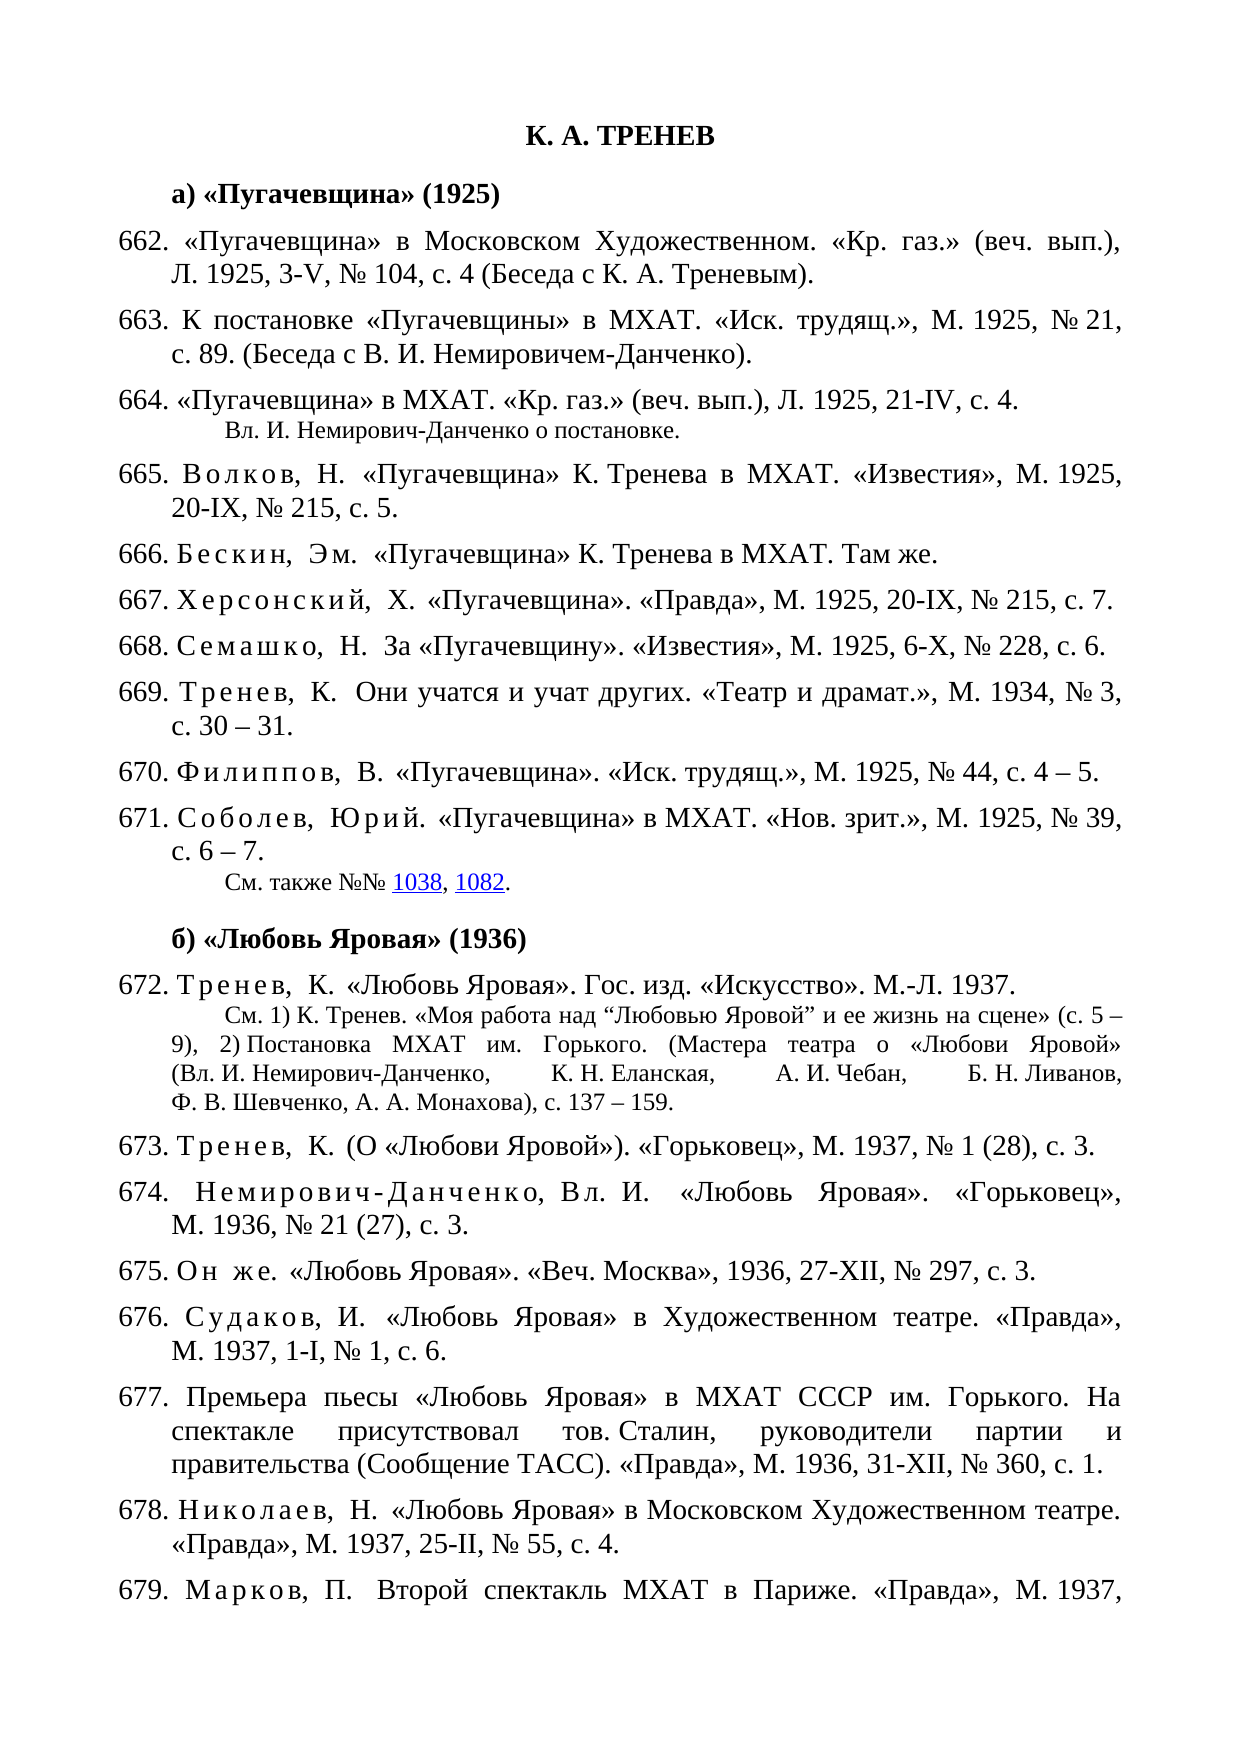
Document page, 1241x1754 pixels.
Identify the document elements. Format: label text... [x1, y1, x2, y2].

text 672. Тренев, К. «Любовь Яровая». Гос. изд. «Искусство». М.-Л. 1937. [118, 967, 1122, 1000]
text 673. Тренев, К. (О «Любови Яровой»). «Горьковец», М. 1937, № 1 (28), с. 3. [118, 1128, 1122, 1161]
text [118, 1572, 1122, 1605]
subtitle б) «Любовь Яровая» (1936) [118, 921, 1122, 954]
text Вл. И. Немирович-Данченко о постановке. [171, 415, 1122, 444]
text См. также №№ 1038, 1082. [171, 867, 1122, 896]
text 669. Тренев, К. Они учатся и учат других. «Театр и драмат.», М. 1934, № 3, с. 30 – 31. [118, 674, 1122, 741]
text 662. «Пугачевщина» в Московском Художественном. «Кр. газ.» (веч. вып.), Л. 1925, 3-V, № 104, с. 4 (Беседа с К. А. Треневым). [118, 223, 1122, 290]
text См. 1) К. Тренев. «Моя работа над “Любовью Яровой” и ее жизнь на сцене» (с. 5 – 9), 2) Постановка МХАТ им. Горького. (Мастера театра о «Любови Яровой» (Вл. И. Немирович-Данченко, К. Н. Еланская, А. И. Чебан, Б. Н. Ливанов, Ф. В. Шевченко, А. А. Монахова), с. 137 – 159. [171, 1000, 1122, 1115]
text 667. Херсонский, Х. «Пугачевщина». «Правда», М. 1925, 20-IX, № 215, с. 7. [118, 582, 1122, 616]
text 678. Николаев, Н. «Любовь Яровая» в Московском Художественном театре. «Правда», М. 1937, 25-II, № 55, с. 4. [118, 1492, 1122, 1559]
text 663. К постановке «Пугачевщины» в МХАТ. «Иск. трудящ.», М. 1925, № 21, с. 89. (Беседа с В. И. Немировичем-Данченко). [118, 302, 1122, 369]
text 666. Бескин, Эм. «Пугачевщина» К. Тренева в МХАТ. Там же. [118, 536, 1122, 570]
subtitle К. А. Тренев [118, 118, 1122, 152]
subtitle а) «Пугачевщина» (1925) [118, 177, 1122, 210]
text 665. {59} Волков, Н. «Пугачевщина» К. Тренева в МХАТ. «Известия», М. 1925, 20-IX, № 215, с. 5. [118, 457, 1122, 524]
text 674. Немирович-Данченко, Вл. И. «Любовь Яровая». «Горьковец», М. 1936, № 21 (27), с. 3. [118, 1174, 1122, 1241]
text 668. Семашко, Н. За «Пугачевщину». «Известия», М. 1925, 6-X, № 228, с. 6. [118, 628, 1122, 662]
text 676. Судаков, И. «Любовь Яровая» в Художественном театре. «Правда», М. 1937, 1-I, № 1, с. 6. [118, 1299, 1122, 1367]
text 677. Премьера пьесы «Любовь Яровая» в МХАТ СССР им. Горького. На спектакле присутствовал тов. Сталин, руководители партии и правительства (Сообщение ТАСС). «Правда», М. 1936, 31-XII, № 360, с. 1. [118, 1379, 1122, 1480]
text 670. Филиппов, В. «Пугачевщина». «Иск. трудящ.», М. 1925, № 44, с. 4 – 5. [118, 754, 1122, 787]
text 664. «Пугачевщина» в МХАТ. «Кр. газ.» (веч. вып.), Л. 1925, 21-IV, с. 4. [118, 382, 1122, 415]
text 671. Соболев, Юрий. «Пугачевщина» в МХАТ. «Нов. зрит.», М. 1925, № 39, с. 6 – 7. [118, 800, 1122, 867]
text 675. Он же. «Любовь Яровая». «Веч. Москва», 1936, 27-XII, № 297, с. 3. [118, 1253, 1122, 1287]
